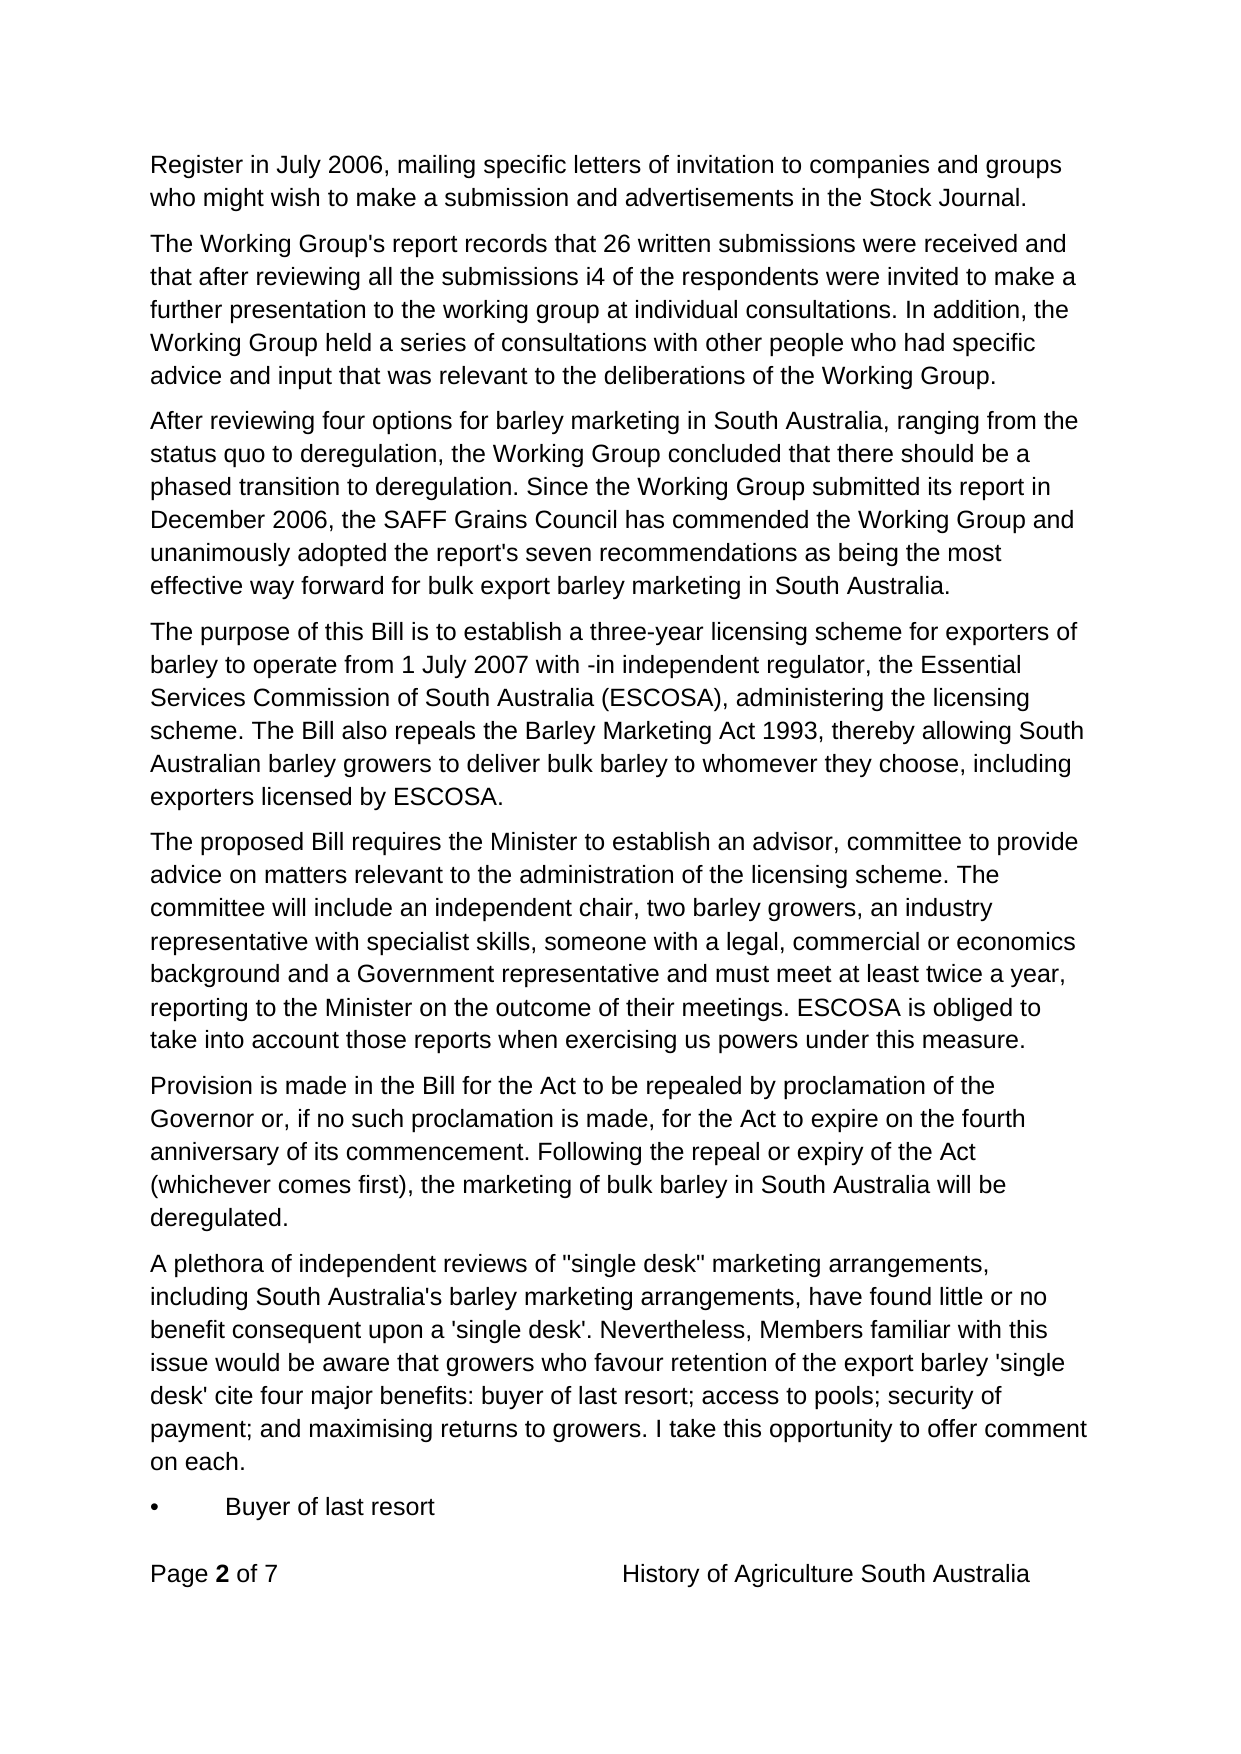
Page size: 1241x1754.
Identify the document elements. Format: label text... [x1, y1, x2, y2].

text A plethora of independent reviews of "single desk" marketing arrangements, including South Australia's barley marketing arrangements, have found little or no benefit consequent upon a 'single desk'. Nevertheless, Members familiar with this issue would be aware that growers who favour retention of the export barley 'single desk' cite four major benefits: buyer of last resort; access to pools; security of payment; and maximising returns to growers. I take this opportunity to offer comment on each. [150, 1249, 1090, 1476]
text Provision is made in the Bill for the Act to be repealed by proclamation of the Governor or, if no such proclamation is made, for the Act to expire on the fourth anniversary of its commencement. Following the repeal or expiry of the Act (whichever comes first), the marketing of bulk barley in South Australia will be deregulated. [150, 1071, 1090, 1232]
text The purpose of this Bill is to establish a three-year licensing scheme for exporters of barley to operate from 1 July 2007 with -in independent regulator, the Essential Services Commission of South Australia (ESCOSA), administering the licensing scheme. The Bill also repeals the Barley Marketing Act 1993, thereby allowing South Australian barley growers to deliver bulk barley to whomever they choose, including exporters licensed by ESCOSA. [150, 617, 1090, 811]
text After reviewing four options for barley marketing in South Australia, ranging from the status quo to deregulation, the Working Group concluded that there should be a phased transition to deregulation. Since the Working Group submitted its report in December 2006, the SAFF Grains Council has commended the Working Group and unanimously adopted the report's seven recommendations as being the most effective way forward for bulk export barley marketing in South Australia. [150, 406, 1090, 600]
text The proposed Bill requires the Minister to establish an advisor, committee to provide advice on matters relevant to the administration of the licensing scheme. The committee will include an independent chair, two barley growers, an industry representative with specialist skills, someone with a legal, commercial or economics background and a Government representative and must meet at least twice a year, reporting to the Minister on the outcome of their meetings. ESCOSA is obliged to take into account those reports when exercising us powers under this measure. [150, 827, 1090, 1054]
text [150, 150, 1090, 212]
text The Working Group's report records that 26 written submissions were received and that after reviewing all the submissions i4 of the respondents were invited to make a further presentation to the working group at individual consultations. In addition, the Working Group held a series of consultations with other people who had specific advice and input that was relevant to the deliberations of the Working Group. [150, 228, 1090, 389]
text • Buyer of last resort [150, 1492, 1090, 1521]
